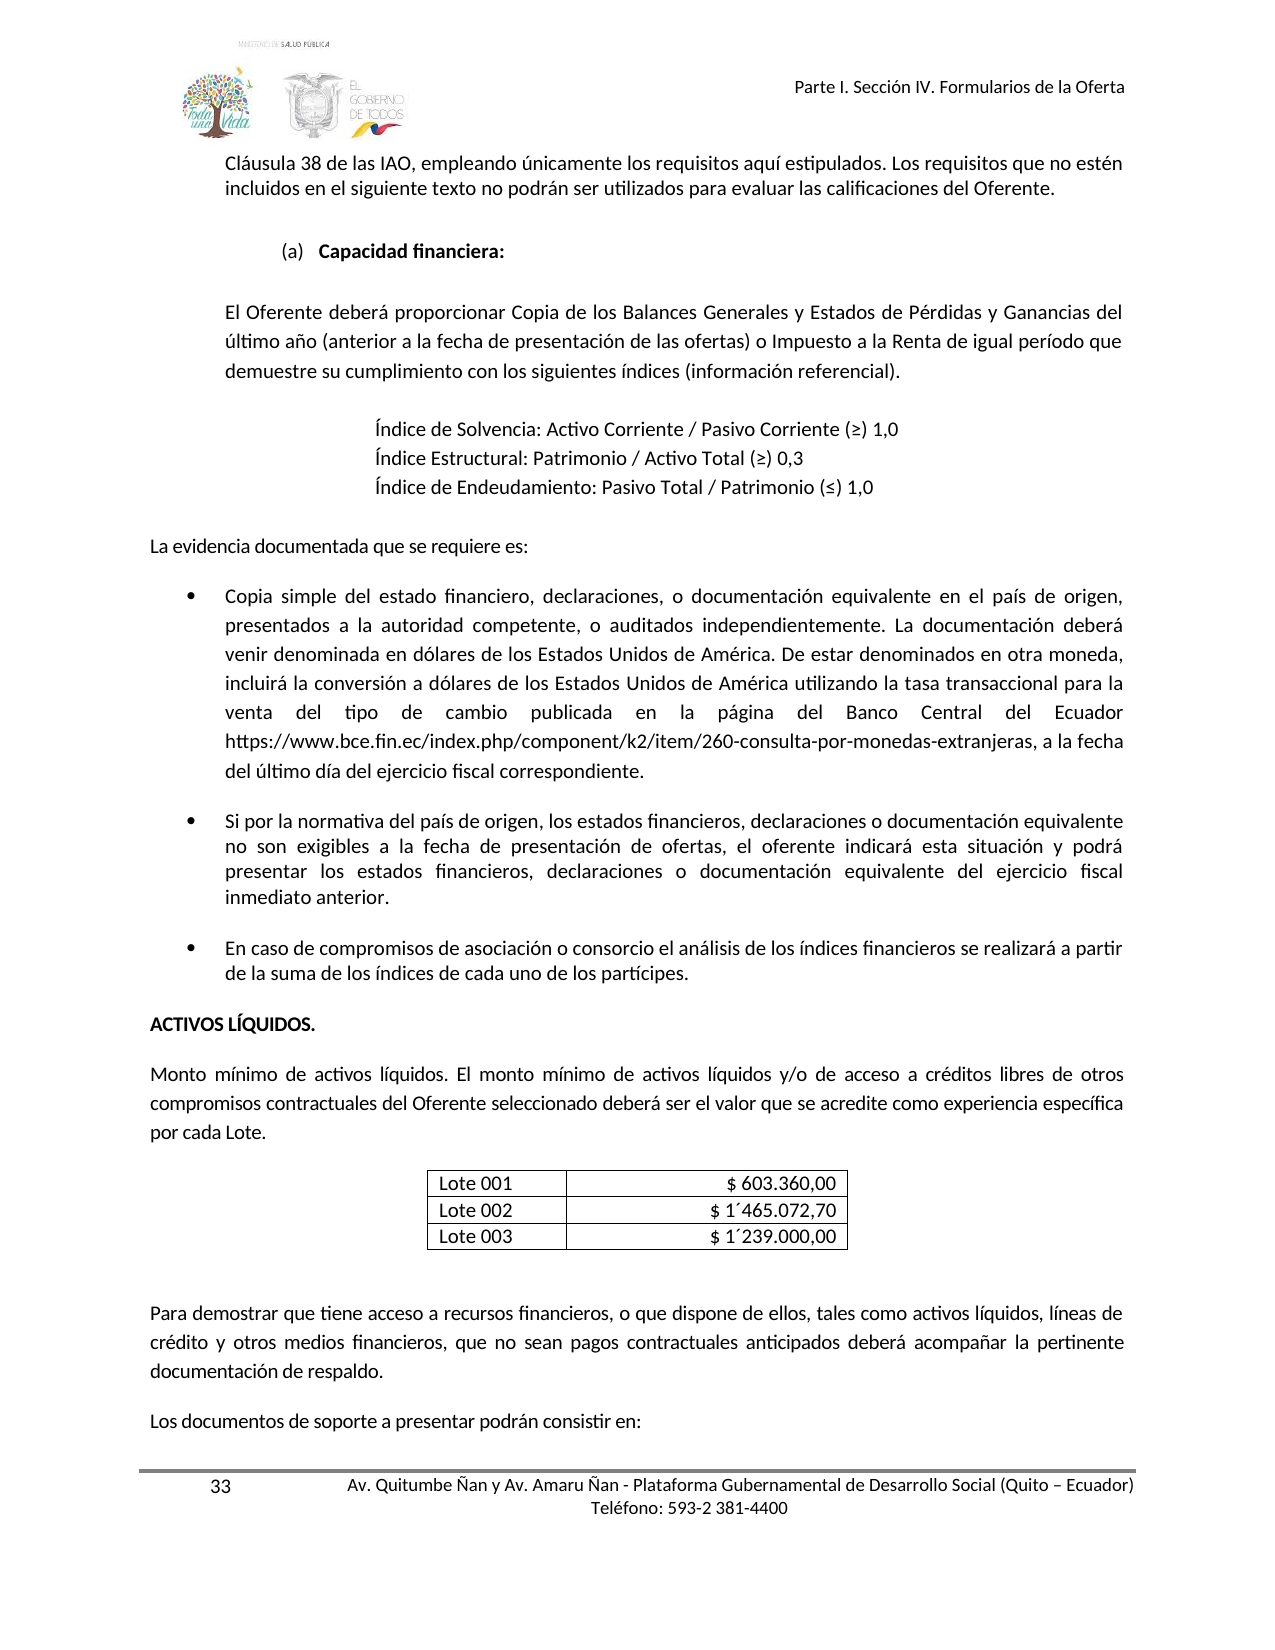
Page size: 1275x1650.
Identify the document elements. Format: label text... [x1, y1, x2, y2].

text Monto mínimo de activos líquidos. El monto mínimo de activos líquidos y/o de acceso a créditos libres de otros compromisos contractuales del Oferente seleccionado deberá ser el valor que se acredite como experiencia específica por cada Lote. [150, 1061, 1125, 1145]
list Capacidad financiera: [281, 239, 1125, 264]
text Índice de Endeudamiento: Pasivo Total / Patrimonio (≤) 1,0 [375, 474, 1125, 500]
table_header $ 603.360,00 [567, 1171, 847, 1196]
text Los documentos de soporte a presentar podrán consistir en: [150, 1408, 1125, 1434]
table_header Lote 001 [428, 1171, 566, 1196]
list Copia simple del estado financiero, declaraciones, o documentación equivalente en el país de origen, presentados a la autoridad competente, o auditados independientemente. La documentación deberá venir denominada en dólares de los Estados Unidos de América. De estar denominados en otra moneda, incluirá la conversión a dólares de los Estados Unidos de América utilizando la tasa transaccional para la venta del tipo de cambio publicada en la página del Banco Central del Ecuador https://www.bce.fin.ec/index.php/component/k2/item/260-consulta-por-monedas-extranjeras, a la fecha del último día del ejercicio fiscal correspondiente. [187, 583, 1125, 783]
text Para demostrar que tiene acceso a recursos financieros, o que dispone de ellos, tales como activos líquidos, líneas de crédito y otros medios financieros, que no sean pagos contractuales anticipados deberá acompañar la pertinente documentación de respaldo. [150, 1300, 1125, 1384]
text ACTIVOS LÍQUIDOS. [150, 1011, 1125, 1037]
table_cell $ 1´465.072,70 [567, 1197, 847, 1222]
text Índice de Solvencia: Activo Corriente / Pasivo Corriente (≥) 1,0 [375, 416, 1125, 442]
table_cell Lote 003 [428, 1224, 566, 1249]
text El Oferente deberá proporcionar Copia de los Balances Generales y Estados de Pérdidas y Ganancias del último año (anterior a la fecha de presentación de las ofertas) o Impuesto a la Renta de igual período que demuestre su cumplimiento con los siguientes índices (información referencial). [225, 299, 1125, 383]
list Si por la normativa del país de origen, los estados financieros, declaraciones o documentación equivalente no son exigibles a la fecha de presentación de ofertas, el oferente indicará esta situación y podrá presentar los estados financieros, declaraciones o documentación equivalente del ejercicio fiscal inmediato anterior. [187, 808, 1125, 909]
picture [168, 39, 410, 146]
table_cell Lote 002 [428, 1197, 566, 1222]
text Índice Estructural: Patrimonio / Activo Total (≥) 0,3 [375, 445, 1125, 471]
text La evidencia documentada que se requiere es: [150, 533, 1125, 558]
list En caso de compromisos de asociación o consorcio el análisis de los índices financieros se realizará a partir de la suma de los índices de cada uno de los partícipes. [187, 935, 1125, 986]
table_cell $ 1´239.000,00 [567, 1224, 847, 1249]
